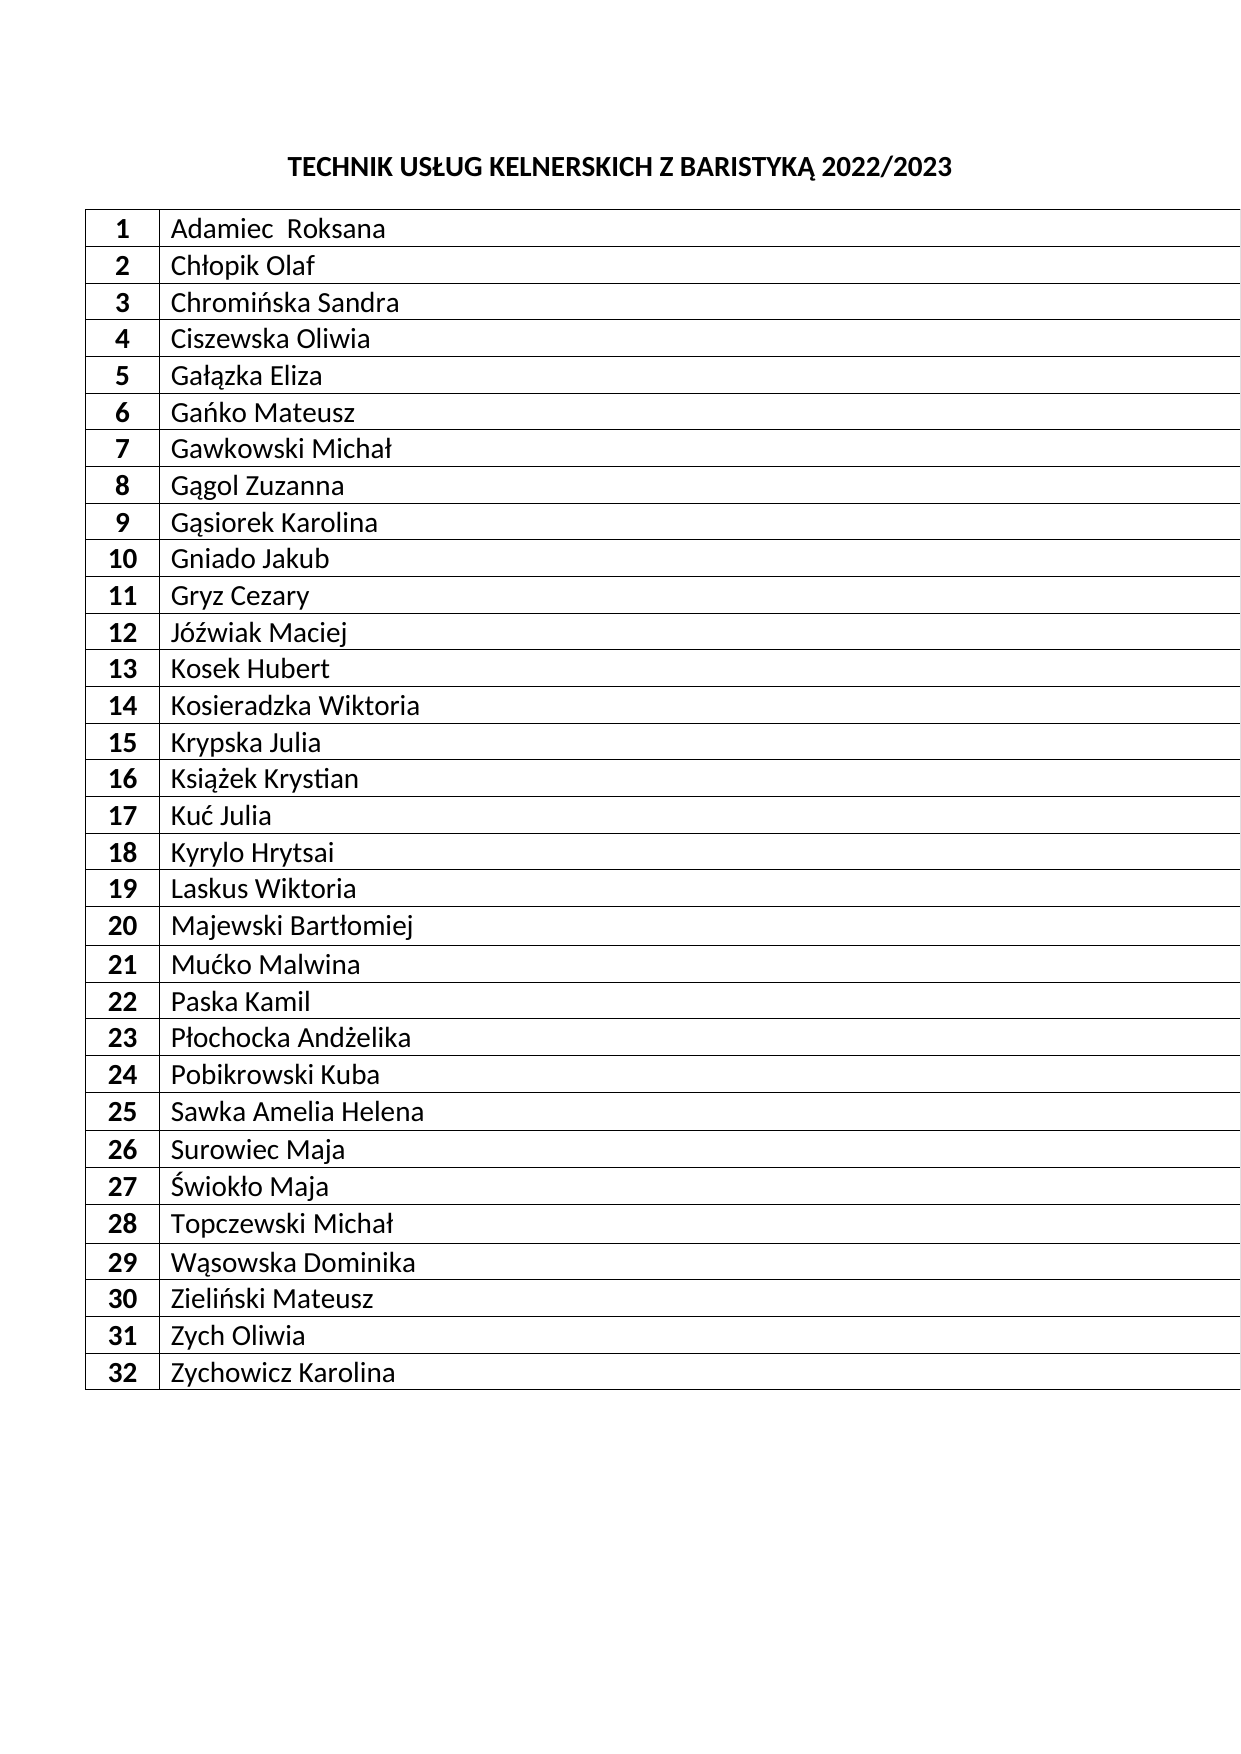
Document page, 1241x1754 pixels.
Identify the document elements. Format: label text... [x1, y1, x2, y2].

table_cell 32 [86, 1354, 159, 1389]
table_cell 18 [86, 834, 159, 869]
table_cell Gałązka Eliza [160, 357, 1240, 393]
table_cell Gańko Mateusz [160, 394, 1240, 429]
table_cell 13 [86, 650, 159, 686]
table_cell 22 [86, 983, 159, 1018]
table_cell Jóźwiak Maciej [160, 614, 1240, 649]
table_cell 2 [86, 247, 159, 283]
table_cell Kosieradzka Wiktoria [160, 687, 1240, 723]
table_cell Laskus Wiktoria [160, 870, 1240, 906]
table_cell 20 [86, 907, 159, 945]
table_cell Płochocka Andżelika [160, 1019, 1240, 1055]
table_cell 25 [86, 1093, 159, 1130]
table_cell Topczewski Michał [160, 1205, 1240, 1243]
table_cell 17 [86, 797, 159, 833]
table_cell Zieliński Mateusz [160, 1280, 1240, 1316]
table_cell 14 [86, 687, 159, 723]
table_cell Ciszewska Oliwia [160, 320, 1240, 356]
table_cell 10 [86, 540, 159, 576]
table_cell Wąsowska Dominika [160, 1244, 1240, 1279]
table_cell 30 [86, 1280, 159, 1316]
table_cell 4 [86, 320, 159, 356]
table_cell Sawka Amelia Helena [160, 1093, 1240, 1130]
table_cell Kosek Hubert [160, 650, 1240, 686]
table_cell Pobikrowski Kuba [160, 1056, 1240, 1092]
table_cell Surowiec Maja [160, 1131, 1240, 1167]
table_cell Kuć Julia [160, 797, 1240, 833]
table_cell Książek Krystian [160, 760, 1240, 796]
table_cell 26 [86, 1131, 159, 1167]
table_cell 21 [86, 946, 159, 982]
table_cell Zychowicz Karolina [160, 1354, 1240, 1389]
table_cell 7 [86, 430, 159, 466]
table_cell 8 [86, 467, 159, 503]
table_cell 28 [86, 1205, 159, 1243]
table_cell 24 [86, 1056, 159, 1092]
table_cell Gągol Zuzanna [160, 467, 1240, 503]
table_cell 9 [86, 504, 159, 539]
table_cell Chłopik Olaf [160, 247, 1240, 283]
table_cell 23 [86, 1019, 159, 1055]
table_cell Gryz Cezary [160, 577, 1240, 613]
table_cell 3 [86, 284, 159, 319]
table_cell 31 [86, 1317, 159, 1353]
table_cell Zych Oliwia [160, 1317, 1240, 1353]
table_cell Paska Kamil [160, 983, 1240, 1018]
table_cell Gniado Jakub [160, 540, 1240, 576]
table_cell 29 [86, 1244, 159, 1279]
table_cell 12 [86, 614, 159, 649]
table_cell 27 [86, 1168, 159, 1204]
table_cell 5 [86, 357, 159, 393]
table_cell Świokło Maja [160, 1168, 1240, 1204]
text TECHNIK USŁUG KELNERSKICH Z BARISTYKĄ 2022/2023 [148, 148, 1093, 183]
table_cell Gąsiorek Karolina [160, 504, 1240, 539]
table_cell Majewski Bartłomiej [160, 907, 1240, 945]
table_cell Mućko Malwina [160, 946, 1240, 982]
table_header 1 [86, 210, 159, 246]
table_cell Kyrylo Hrytsai [160, 834, 1240, 869]
table_cell 11 [86, 577, 159, 613]
table_cell 16 [86, 760, 159, 796]
table_cell 19 [86, 870, 159, 906]
table_cell 6 [86, 394, 159, 429]
table_cell 15 [86, 724, 159, 759]
table_header Adamiec Roksana [160, 210, 1240, 246]
table_cell Chromińska Sandra [160, 284, 1240, 319]
table_cell Gawkowski Michał [160, 430, 1240, 466]
table_cell Krypska Julia [160, 724, 1240, 759]
